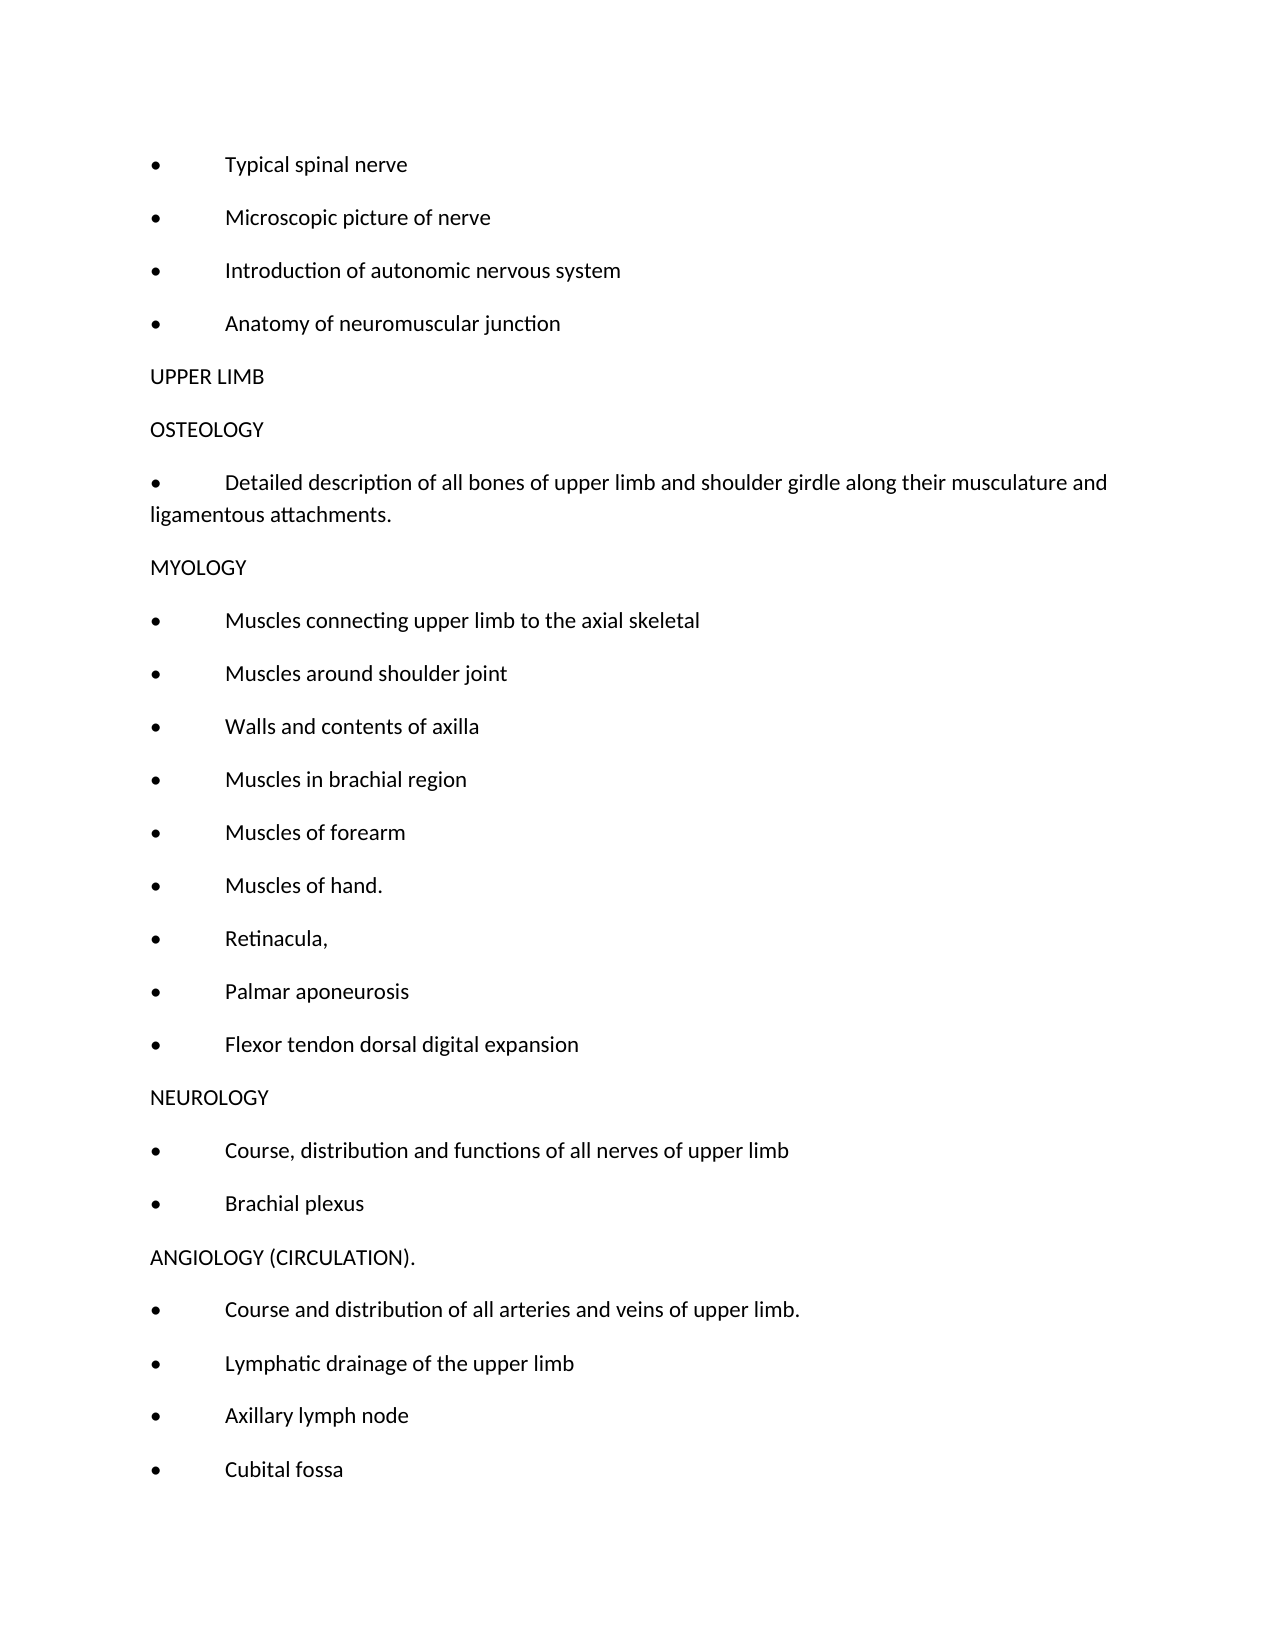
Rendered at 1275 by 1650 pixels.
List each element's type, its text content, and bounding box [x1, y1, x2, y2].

text • Microscopic picture of nerve [150, 203, 1125, 231]
text ANGIOLOGY (CIRCULATION). [150, 1243, 1125, 1271]
text • Palmar aponeurosis [150, 977, 1125, 1006]
text • Muscles of hand. [150, 871, 1125, 899]
text OSTEOLOGY [150, 415, 1125, 443]
text • Anatomy of neuromuscular junction [150, 309, 1125, 337]
text • Course, distribution and functions of all nerves of upper limb [150, 1137, 1125, 1164]
text • Walls and contents of axilla [150, 712, 1125, 740]
text • Muscles around shoulder joint [150, 659, 1125, 687]
text • Muscles connecting upper limb to the axial skeletal [150, 606, 1125, 634]
text • Muscles in brachial region [150, 765, 1125, 793]
text • Detailed description of all bones of upper limb and shoulder girdle along their musculature and ligamentous attachments. [150, 468, 1125, 528]
text • Muscles of forearm [150, 818, 1125, 846]
text UPPER LIMB [150, 362, 1125, 390]
text • Course and distribution of all arteries and veins of upper limb. [150, 1296, 1125, 1324]
text • Brachial plexus [150, 1189, 1125, 1218]
text • Flexor tendon dorsal digital expansion [150, 1031, 1125, 1058]
text NEUROLOGY [150, 1083, 1125, 1112]
text MYOLOGY [150, 553, 1125, 581]
text • Cubital fossa [150, 1455, 1125, 1483]
text • Retinacula, [150, 924, 1125, 952]
text • Axillary lymph node [150, 1402, 1125, 1430]
text • Introduction of autonomic nervous system [150, 256, 1125, 284]
text • Typical spinal nerve [150, 150, 1125, 178]
text • Lymphatic drainage of the upper limb [150, 1349, 1125, 1377]
